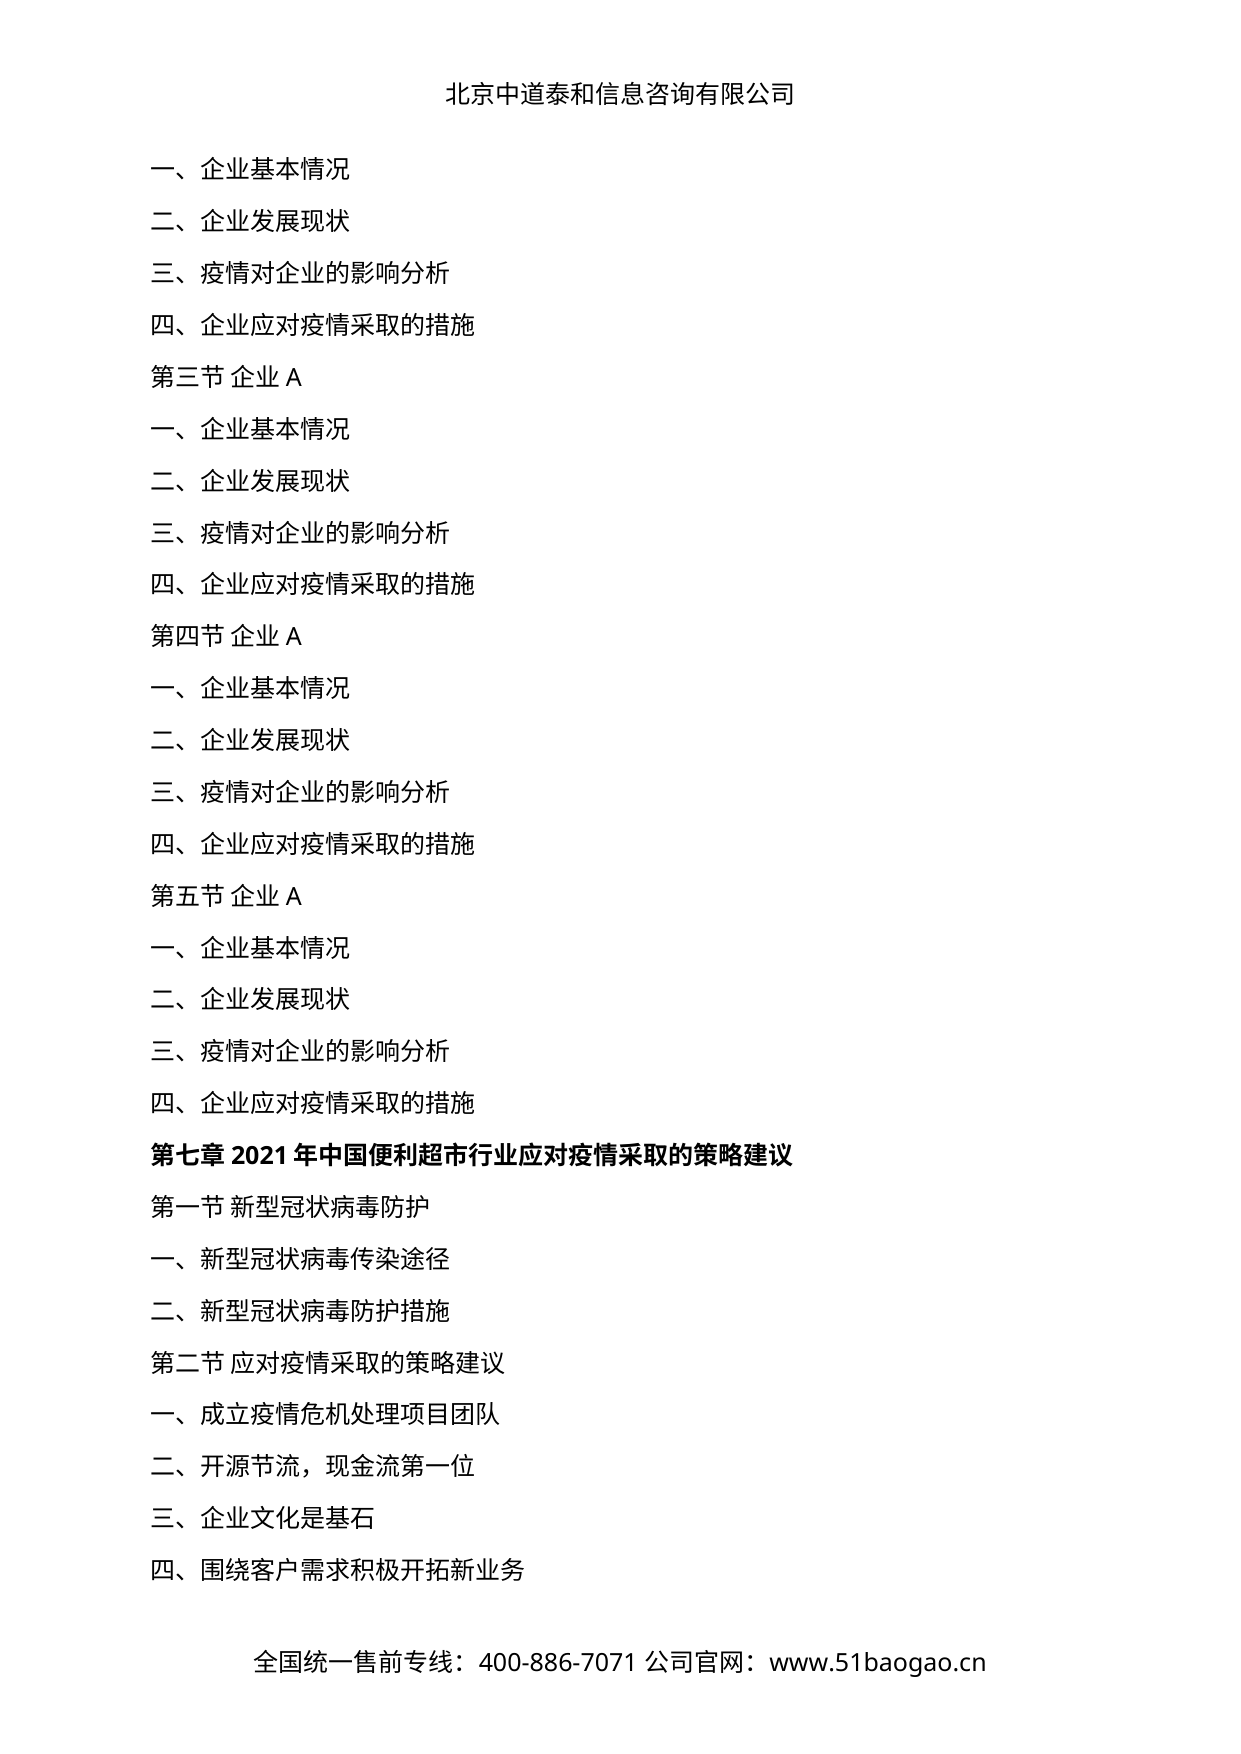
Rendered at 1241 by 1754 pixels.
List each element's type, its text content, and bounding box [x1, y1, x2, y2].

text 三、疫情对企业的影响分析 [150, 254, 1090, 290]
text 四、企业应对疫情采取的措施 [150, 306, 1090, 342]
text 四、围绕客户需求积极开拓新业务 [150, 1551, 1090, 1587]
text 一、新型冠状病毒传染途径 [150, 1239, 1090, 1276]
text 三、企业文化是基石 [150, 1499, 1090, 1535]
text 一、成立疫情危机处理项目团队 [150, 1395, 1090, 1431]
text 二、企业发展现状 [150, 202, 1090, 238]
text 四、企业应对疫情采取的措施 [150, 824, 1090, 861]
text 三、疫情对企业的影响分析 [150, 772, 1090, 809]
text 一、企业基本情况 [150, 928, 1090, 964]
text 第五节 企业A [150, 876, 1090, 912]
text 一、企业基本情况 [150, 409, 1090, 446]
text 二、企业发展现状 [150, 721, 1090, 757]
text 二、企业发展现状 [150, 461, 1090, 497]
text 二、开源节流，现金流第一位 [150, 1447, 1090, 1483]
text 四、企业应对疫情采取的措施 [150, 565, 1090, 601]
text 第七章 2021年中国便利超市行业应对疫情采取的策略建议 [150, 1136, 1090, 1172]
text 第一节 新型冠状病毒防护 [150, 1187, 1090, 1224]
text 一、企业基本情况 [150, 150, 1090, 186]
text 第三节 企业A [150, 357, 1090, 394]
text 二、企业发展现状 [150, 980, 1090, 1016]
text 三、疫情对企业的影响分析 [150, 1032, 1090, 1068]
text 三、疫情对企业的影响分析 [150, 513, 1090, 549]
text 二、新型冠状病毒防护措施 [150, 1291, 1090, 1327]
text 一、企业基本情况 [150, 669, 1090, 705]
text 第四节 企业A [150, 617, 1090, 653]
text 四、企业应对疫情采取的措施 [150, 1084, 1090, 1120]
text 第二节 应对疫情采取的策略建议 [150, 1343, 1090, 1379]
